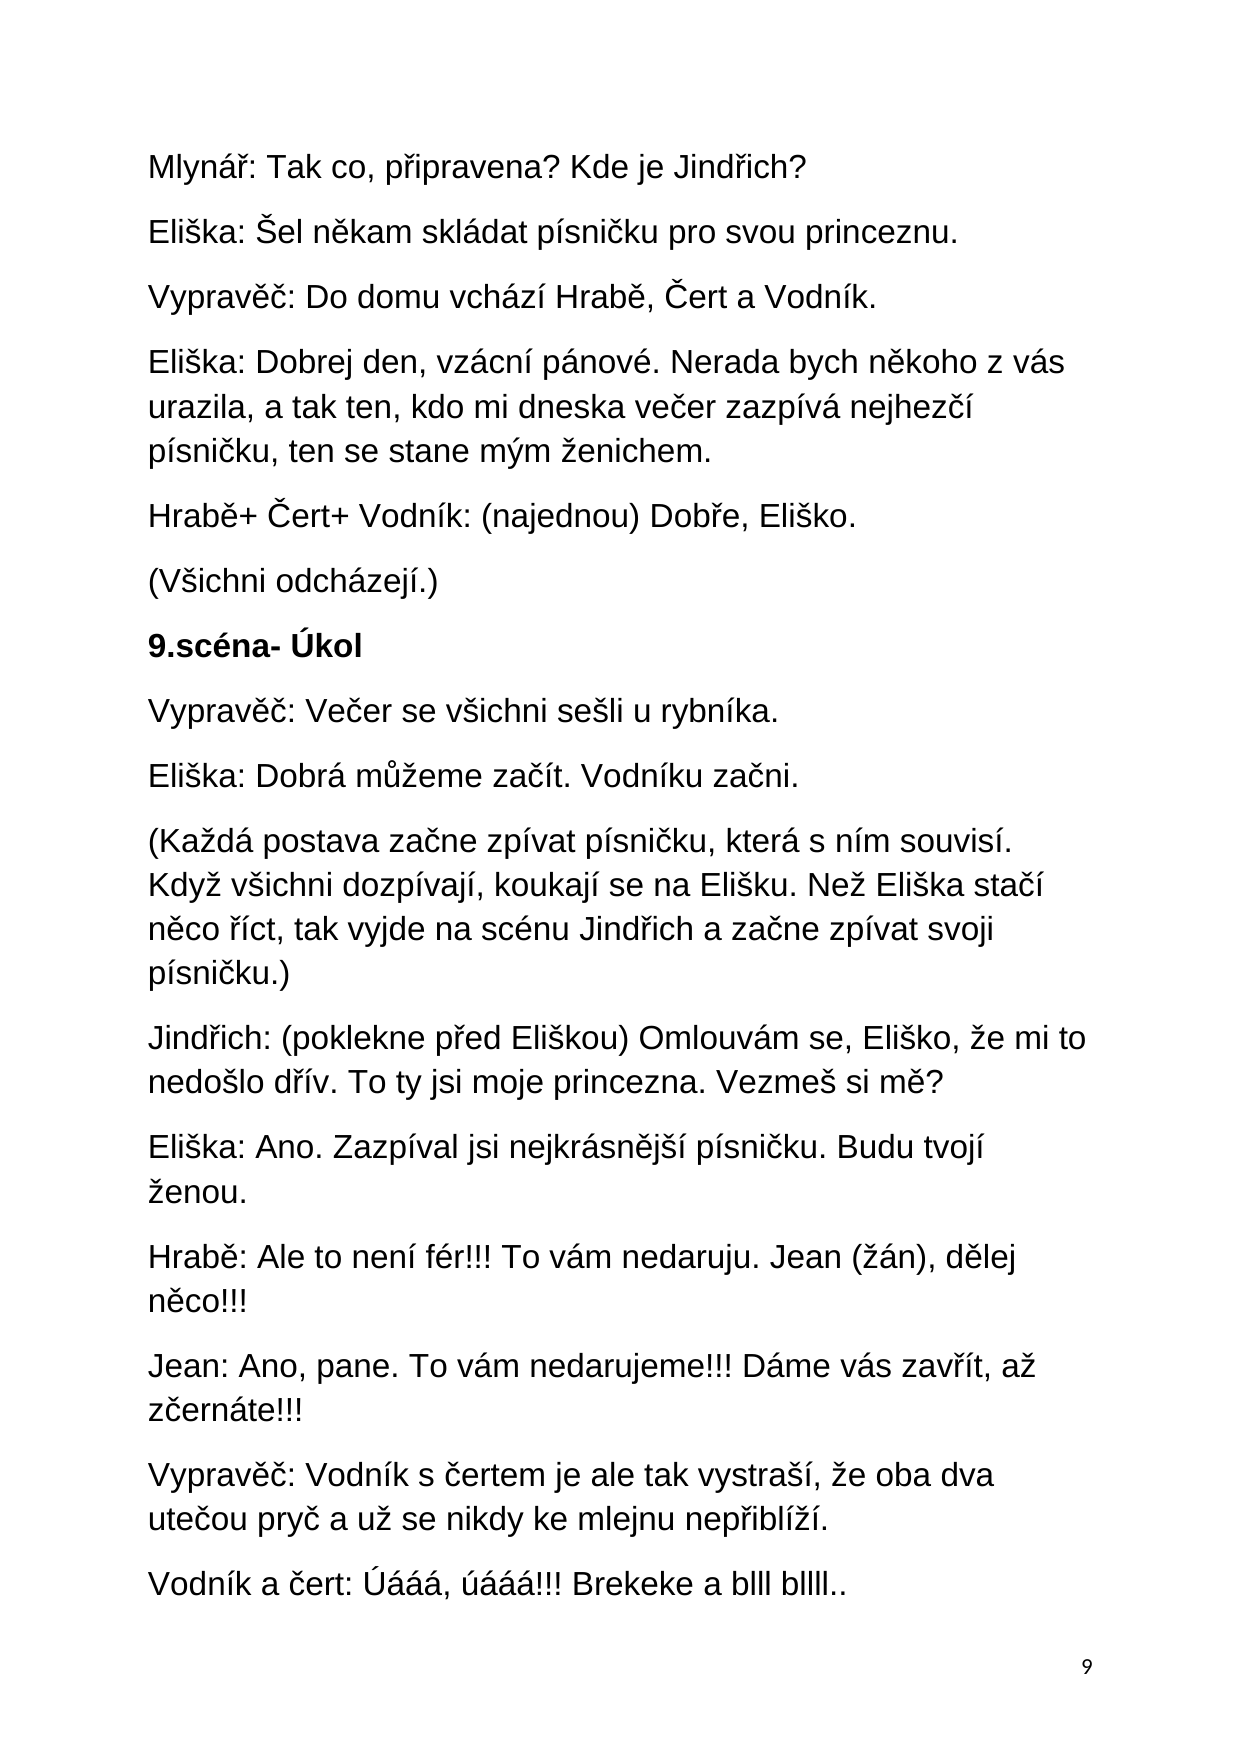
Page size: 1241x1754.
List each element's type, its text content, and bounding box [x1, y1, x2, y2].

text (Všichni odcházejí.) [148, 561, 1093, 599]
text Eliška: Šel někam skládat písničku pro svou princeznu. [148, 213, 1093, 251]
text (Každá postava začne zpívat písničku, která s ním souvisí. Když všichni dozpívají, koukají se na Elišku. Než Eliška stačí něco říct, tak vyjde na scénu Jindřich a začne zpívat svoji písničku.) [148, 821, 1093, 992]
text 9.scéna- Úkol [148, 626, 1093, 664]
text Hrabě: Ale to není fér!!! To vám nedaruju. Jean (žán), dělej něco!!! [148, 1237, 1093, 1319]
text Mlynář: Tak co, připravena? Kde je Jindřich? [148, 148, 1093, 186]
text Vypravěč: Večer se všichni sešli u rybníka. [148, 691, 1093, 729]
text Vypravěč: Vodník s čertem je ale tak vystraší, že oba dva utečou pryč a už se nikdy ke mlejnu nepřiblíží. [148, 1455, 1093, 1538]
text Eliška: Ano. Zazpíval jsi nejkrásnější písničku. Budu tvojí ženou. [148, 1128, 1093, 1210]
text Vodník a čert: Úááá, úááá!!! Brekeke a blll bllll.. [148, 1564, 1093, 1603]
text Eliška: Dobrej den, vzácní pánové. Nerada bych někoho z vás urazila, a tak ten, kdo mi dneska večer zazpívá nejhezčí písničku, ten se stane mým ženichem. [148, 343, 1093, 469]
text Hrabě+ Čert+ Vodník: (najednou) Dobře, Eliško. [148, 496, 1093, 534]
text Jindřich: (poklekne před Eliškou) Omlouvám se, Eliško, že mi to nedošlo dřív. To ty jsi moje princezna. Vezmeš si mě? [148, 1018, 1093, 1101]
text Jean: Ano, pane. To vám nedarujeme!!! Dáme vás zavřít, až zčernáte!!! [148, 1346, 1093, 1428]
text Eliška: Dobrá můžeme začít. Vodníku začni. [148, 756, 1093, 794]
text Vypravěč: Do domu vchází Hrabě, Čert a Vodník. [148, 278, 1093, 316]
